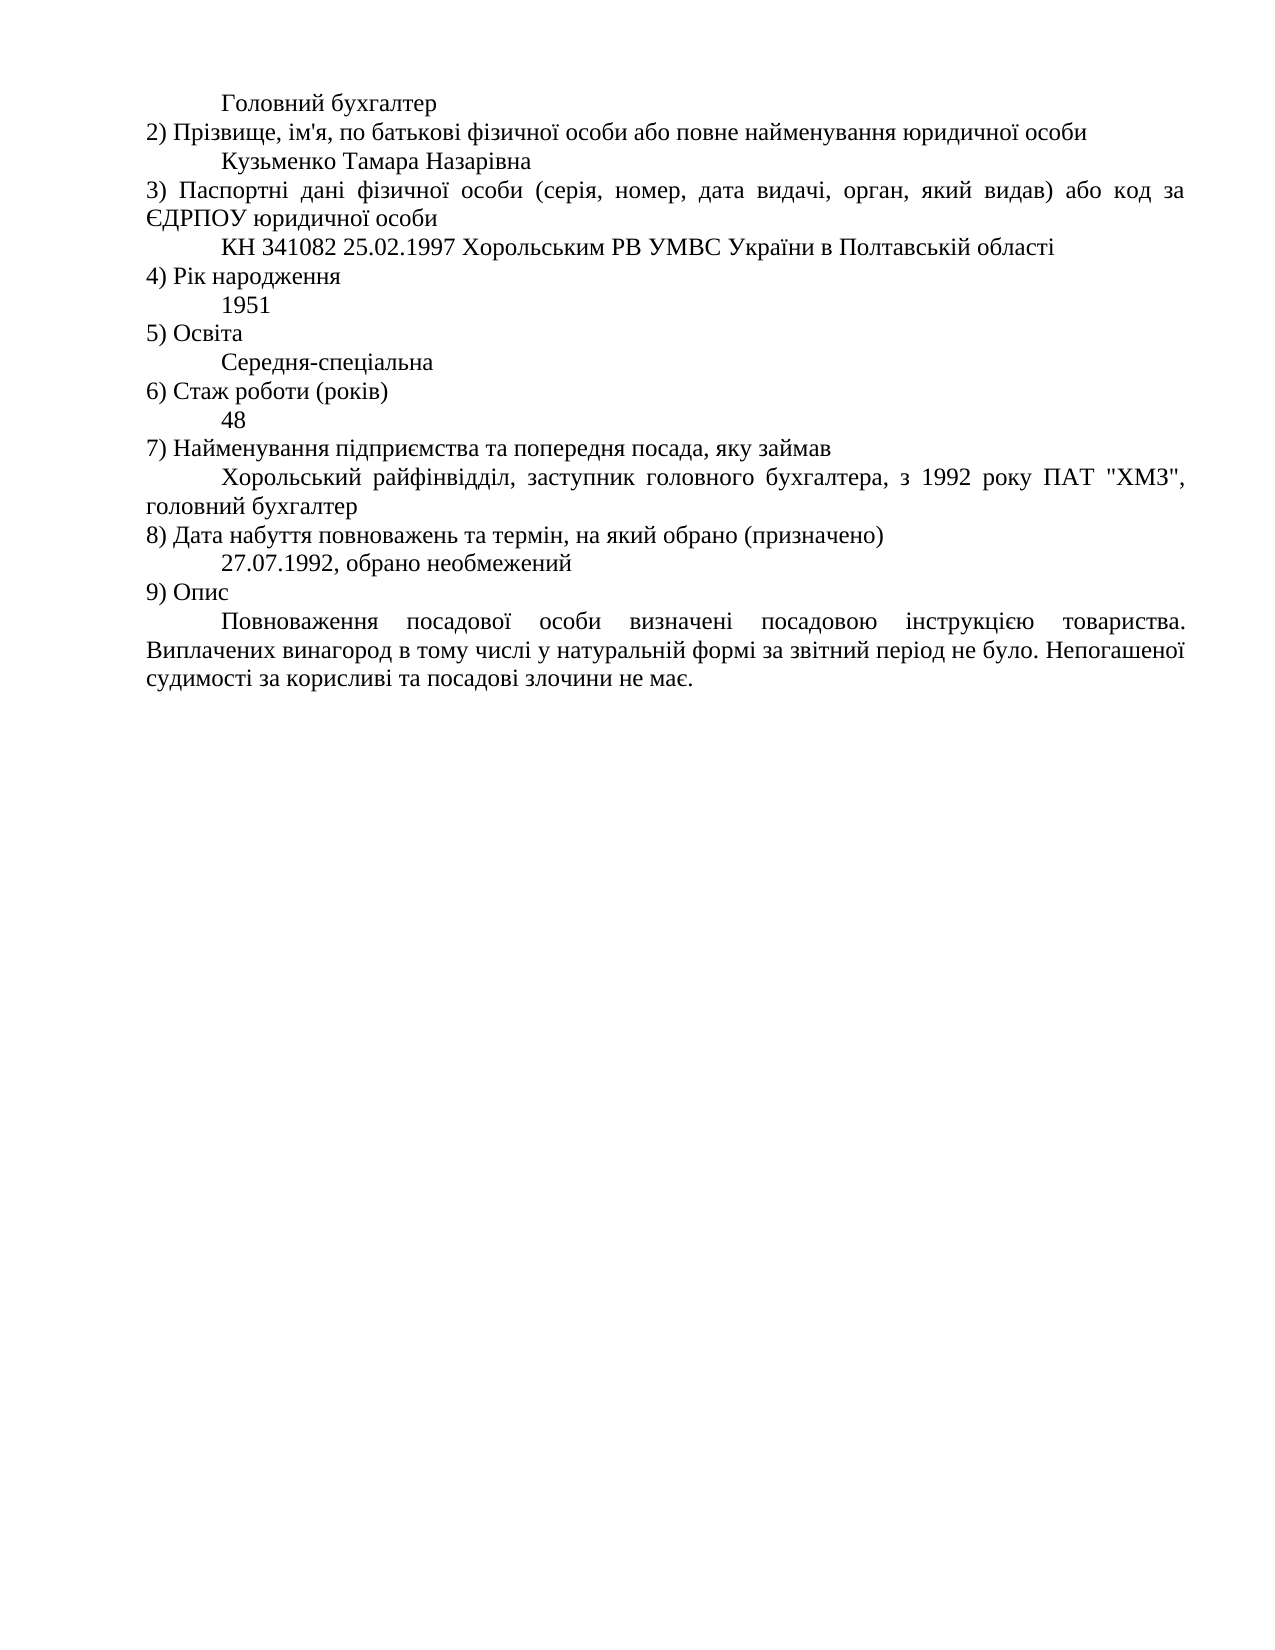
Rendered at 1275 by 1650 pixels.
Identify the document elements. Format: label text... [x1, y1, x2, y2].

text 27.07.1992, обрано необмежений [146, 548, 1186, 577]
text Кузьменко Тамара Назарiвна [146, 146, 1186, 175]
text 8) Дата набуття повноважень та термін, на який обрано (призначено) [146, 520, 1186, 548]
text 6) Стаж роботи (років) [146, 376, 1186, 405]
text КН 341082 25.02.1997 Хорольським РВ УМВС України в Полтавськiй областi [146, 232, 1186, 261]
text Головний бухгалтер [146, 88, 1186, 117]
text Хорольський райфiнвiддiл, заступник головного бухгалтера, з 1992 року ПАТ "ХМЗ", головний бухгалтер [146, 462, 1186, 520]
text Повноваження посадової особи визначенi посадовою iнструкцiєю товариства. Виплачених винагород в тому числi у натуральнiй формi за звiтний перiод не було. Непогашеної судимостi за корисливi та посадовi злочини не має. [146, 606, 1186, 692]
text 1951 [146, 290, 1186, 318]
text 3) Паспортні дані фізичної особи (серія, номер, дата видачі, орган, який видав) або код за ЄДРПОУ юридичної особи [146, 175, 1186, 232]
text 2) Прізвище, ім'я, по батькові фізичної особи або повне найменування юридичної особи [146, 117, 1186, 146]
text 5) Освіта [146, 318, 1186, 347]
text 7) Найменування підприємства та попередня посада, яку займав [146, 433, 1186, 462]
text Середня-спецiальна [146, 347, 1186, 376]
text 9) Опис [146, 577, 1186, 606]
text 4) Рік народження [146, 261, 1186, 290]
text 48 [146, 405, 1186, 433]
